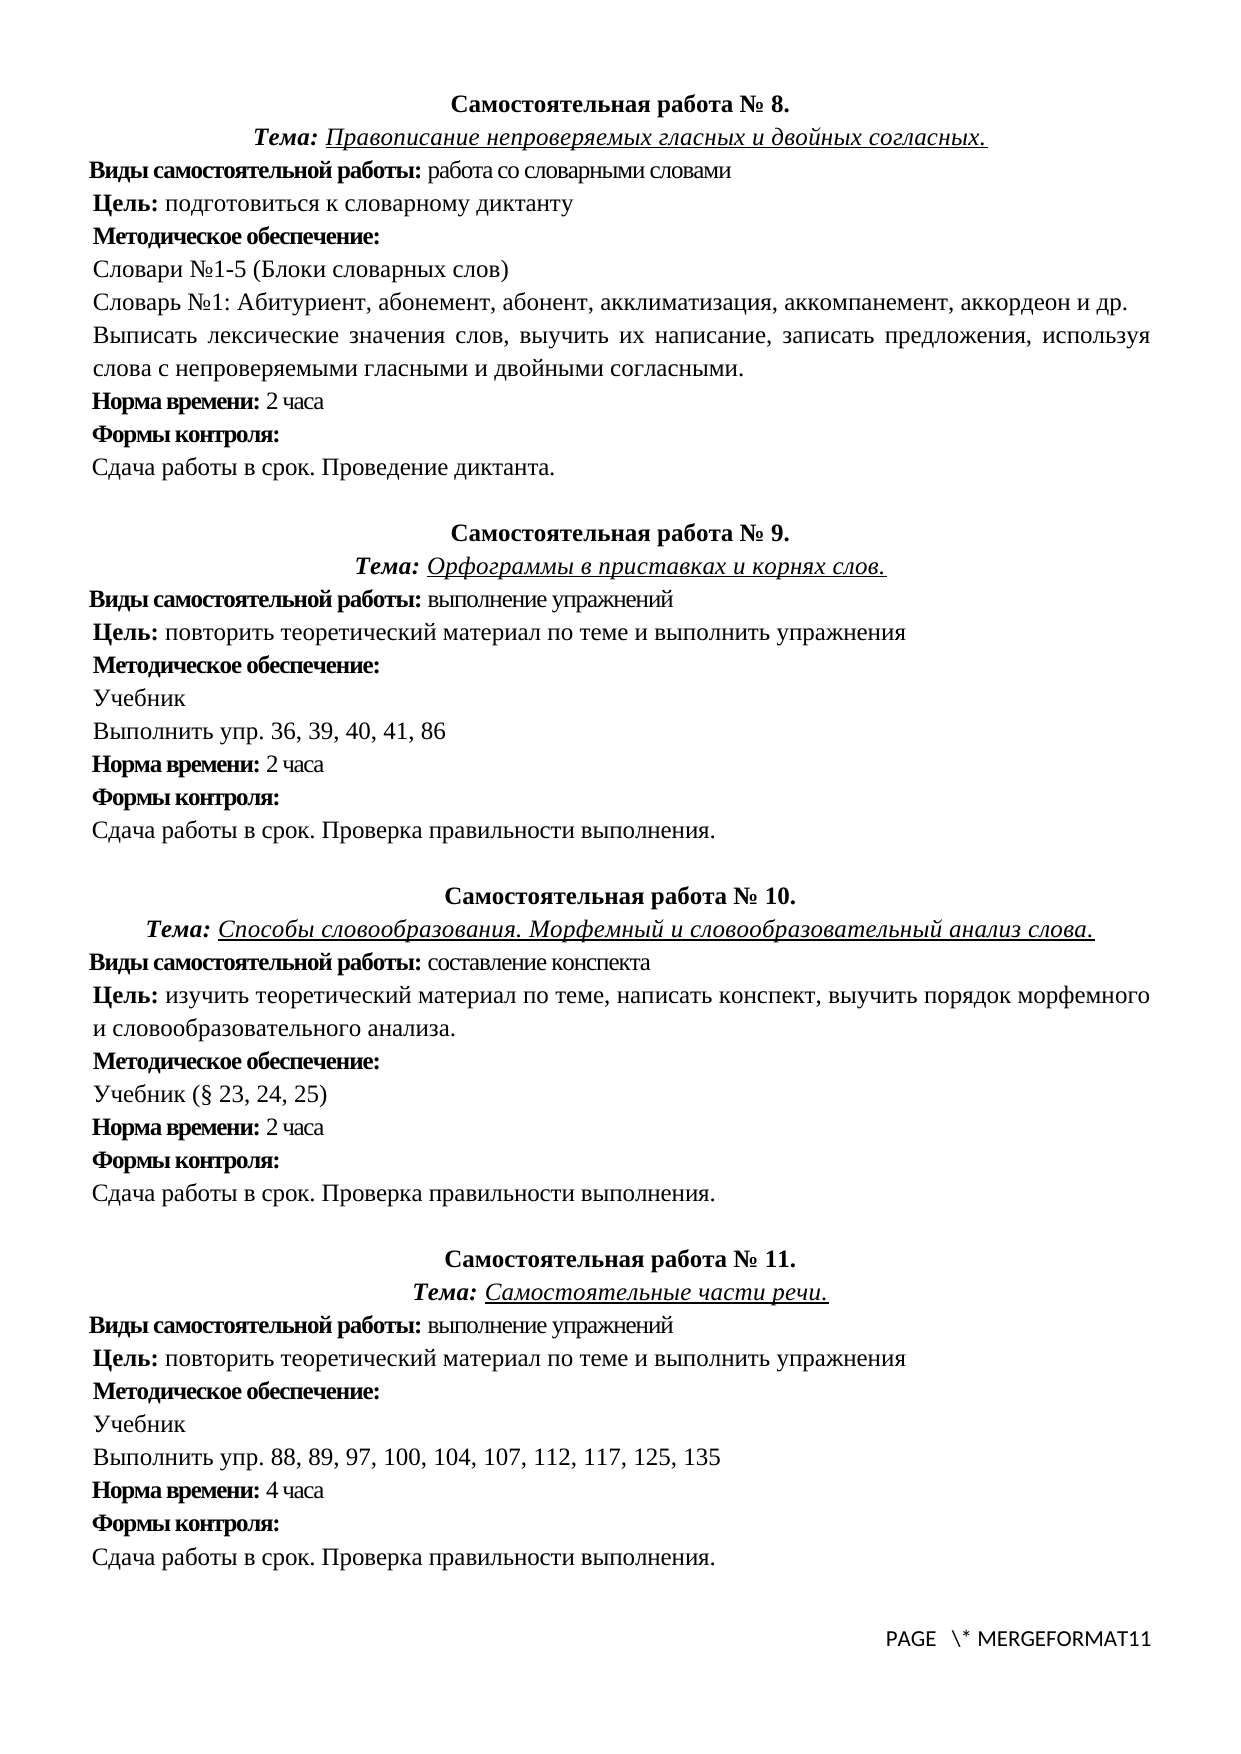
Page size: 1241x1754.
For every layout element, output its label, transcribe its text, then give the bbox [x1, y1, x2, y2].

text Норма времени: 4 часа [92, 1476, 1152, 1504]
text Словари №1-5 (Блоки словарных слов) [93, 254, 1152, 282]
text Виды самостоятельной работы: выполнение упражнений [89, 1310, 1152, 1339]
text Формы контроля: [92, 1145, 1152, 1174]
text Самостоятельная работа № 8. [89, 89, 1152, 117]
text Формы контроля: [92, 782, 1152, 811]
text Учебник (§ 23, 24, 25) [93, 1079, 1152, 1108]
text Тема: Способы словообразования. Морфемный и словообразовательный анализ слова. [89, 914, 1152, 943]
text Виды самостоятельной работы: выполнение упражнений [89, 584, 1152, 613]
text Тема: Правописание непроверяемых гласных и двойных согласных. [89, 122, 1152, 150]
text Формы контроля: [92, 419, 1152, 448]
text Самостоятельная работа № 10. [89, 881, 1152, 910]
text Выполнить упр. 88, 89, 97, 100, 104, 107, 112, 117, 125, 135 [93, 1442, 1152, 1471]
text Методическое обеспечение: [93, 221, 1152, 249]
text Норма времени: 2 часа [92, 1112, 1152, 1141]
text Выписать лексические значения слов, выучить их написание, записать предложения, используя слова с непроверяемыми гласными и двойными согласными. [93, 320, 1152, 382]
text Виды самостоятельной работы: составление конспекта [89, 947, 1152, 976]
text Самостоятельная работа № 11. [89, 1244, 1152, 1273]
text Норма времени: 2 часа [92, 749, 1152, 778]
text Цель: повторить теоретический материал по теме и выполнить упражнения [93, 617, 1152, 646]
text Самостоятельная работа № 9. [89, 518, 1152, 547]
text Сдача работы в срок. Проведение диктанта. [92, 452, 1152, 481]
text Выполнить упр. 36, 39, 40, 41, 86 [93, 716, 1152, 745]
text Виды самостоятельной работы: работа со словарными словами [89, 155, 1152, 183]
text Учебник [93, 683, 1152, 712]
text Словарь №1: Абитуриент, абонемент, абонент, акклиматизация, аккомпанемент, аккордеон и др. [93, 287, 1152, 316]
text Цель: подготовиться к словарному диктанту [93, 188, 1152, 216]
text Цель: повторить теоретический материал по теме и выполнить упражнения [93, 1343, 1152, 1372]
text Тема: Самостоятельные части речи. [89, 1277, 1152, 1306]
text Сдача работы в срок. Проверка правильности выполнения. [92, 1178, 1152, 1207]
text Методическое обеспечение: [93, 1046, 1152, 1075]
text Сдача работы в срок. Проверка правильности выполнения. [92, 1542, 1152, 1570]
text Норма времени: 2 часа [92, 386, 1152, 414]
text Учебник [93, 1409, 1152, 1438]
text Цель: изучить теоретический материал по теме, написать конспект, выучить порядок морфемного и словообразовательного анализа. [93, 980, 1152, 1042]
text Сдача работы в срок. Проверка правильности выполнения. [92, 815, 1152, 844]
text Методическое обеспечение: [93, 1376, 1152, 1405]
text Формы контроля: [92, 1508, 1152, 1537]
text Методическое обеспечение: [93, 650, 1152, 679]
text Тема: Орфограммы в приставках и корнях слов. [89, 551, 1152, 580]
